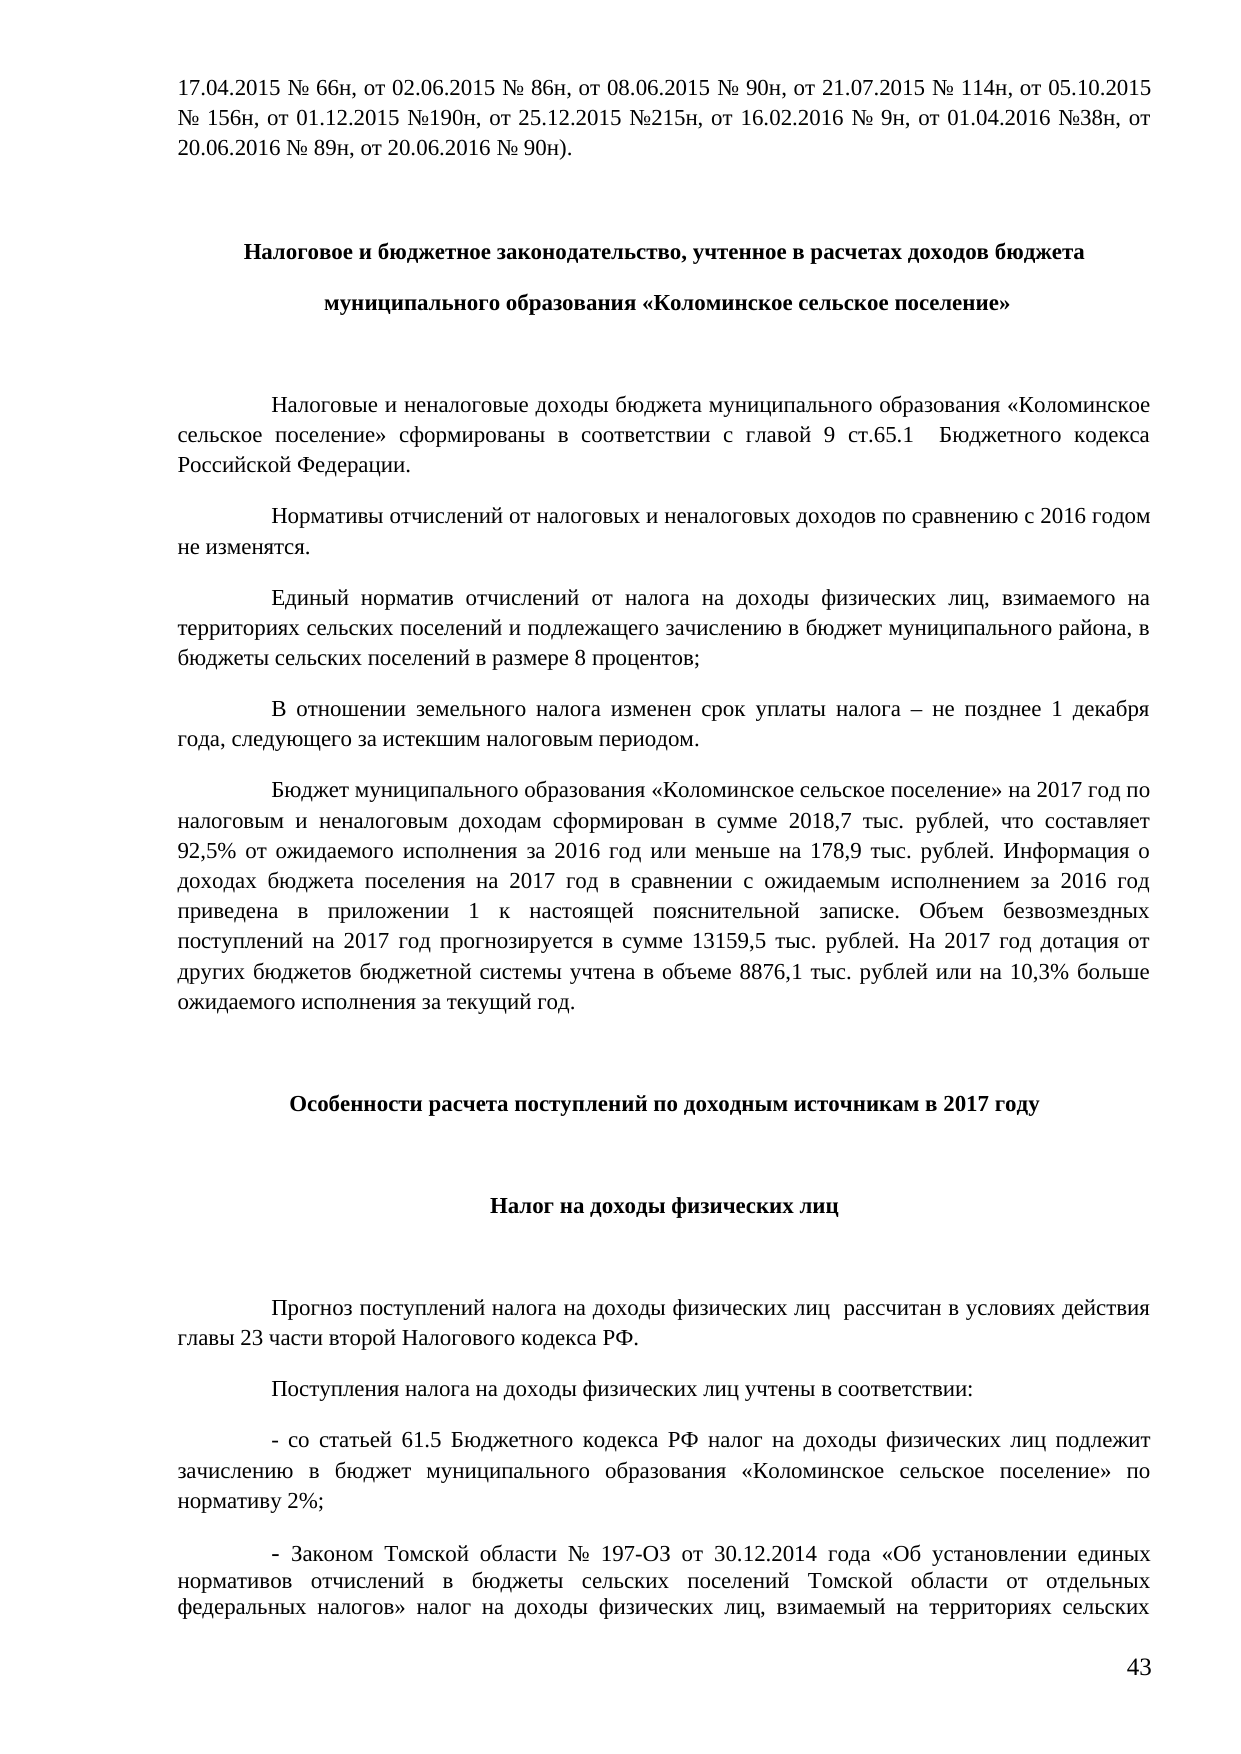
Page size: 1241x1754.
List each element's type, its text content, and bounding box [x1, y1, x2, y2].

text муниципального образования «Коломинское сельское поселение» [177, 289, 1152, 315]
text Прогноз поступлений налога на доходы физических лиц рассчитан в условиях действия главы 23 части второй Налогового кодекса РФ. [177, 1294, 1152, 1351]
text Бюджет муниципального образования «Коломинское сельское поселение» на 2017 год по налоговым и неналоговым доходам сформирован в сумме 2018,7 тыс. рублей, что составляет 92,5% от ожидаемого исполнения за 2016 год или меньше на 178,9 тыс. рублей. Информация о доходах бюджета поселения на 2017 год в сравнении с ожидаемым исполнением за 2016 год приведена в приложении 1 к настоящей пояснительной записке. Объем безвозмездных поступлений на 2017 год прогнозируется в сумме 13159,5 тыс. рублей. На 2017 год дотация от других бюджетов бюджетной системы учтена в объеме 8876,1 тыс. рублей или на 10,3% больше ожидаемого исполнения за текущий год. [177, 777, 1152, 1014]
text Налог на доходы физических лиц [177, 1192, 1152, 1218]
text - со статьей 61.5 Бюджетного кодекса РФ налог на доходы физических лиц подлежит зачислению в бюджет муниципального образования «Коломинское сельское поселение» по нормативу 2%; [177, 1427, 1152, 1513]
text Единый норматив отчислений от налога на доходы физических лиц, взимаемого на территориях сельских поселений и подлежащего зачислению в бюджет муниципального района, в бюджеты сельских поселений в размере 8 процентов; [177, 584, 1152, 671]
text Особенности расчета поступлений по доходным источникам в 2017 году [177, 1090, 1152, 1116]
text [177, 1538, 1152, 1619]
text В отношении земельного налога изменен срок уплаты налога – не позднее 1 декабря года, следующего за истекшим налоговым периодом. [177, 695, 1152, 752]
text Нормативы отчислений от налоговых и неналоговых доходов по сравнению с 2016 годом не изменятся. [177, 503, 1152, 559]
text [177, 74, 1152, 161]
text Налоговые и неналоговые доходы бюджета муниципального образования «Коломинское сельское поселение» сформированы в соответствии с главой 9 ст.65.1 Бюджетного кодекса Российской Федерации. [177, 391, 1152, 478]
text Налоговое и бюджетное законодательство, учтенное в расчетах доходов бюджета [177, 238, 1152, 264]
text Поступления налога на доходы физических лиц учтены в соответствии: [177, 1376, 1152, 1402]
